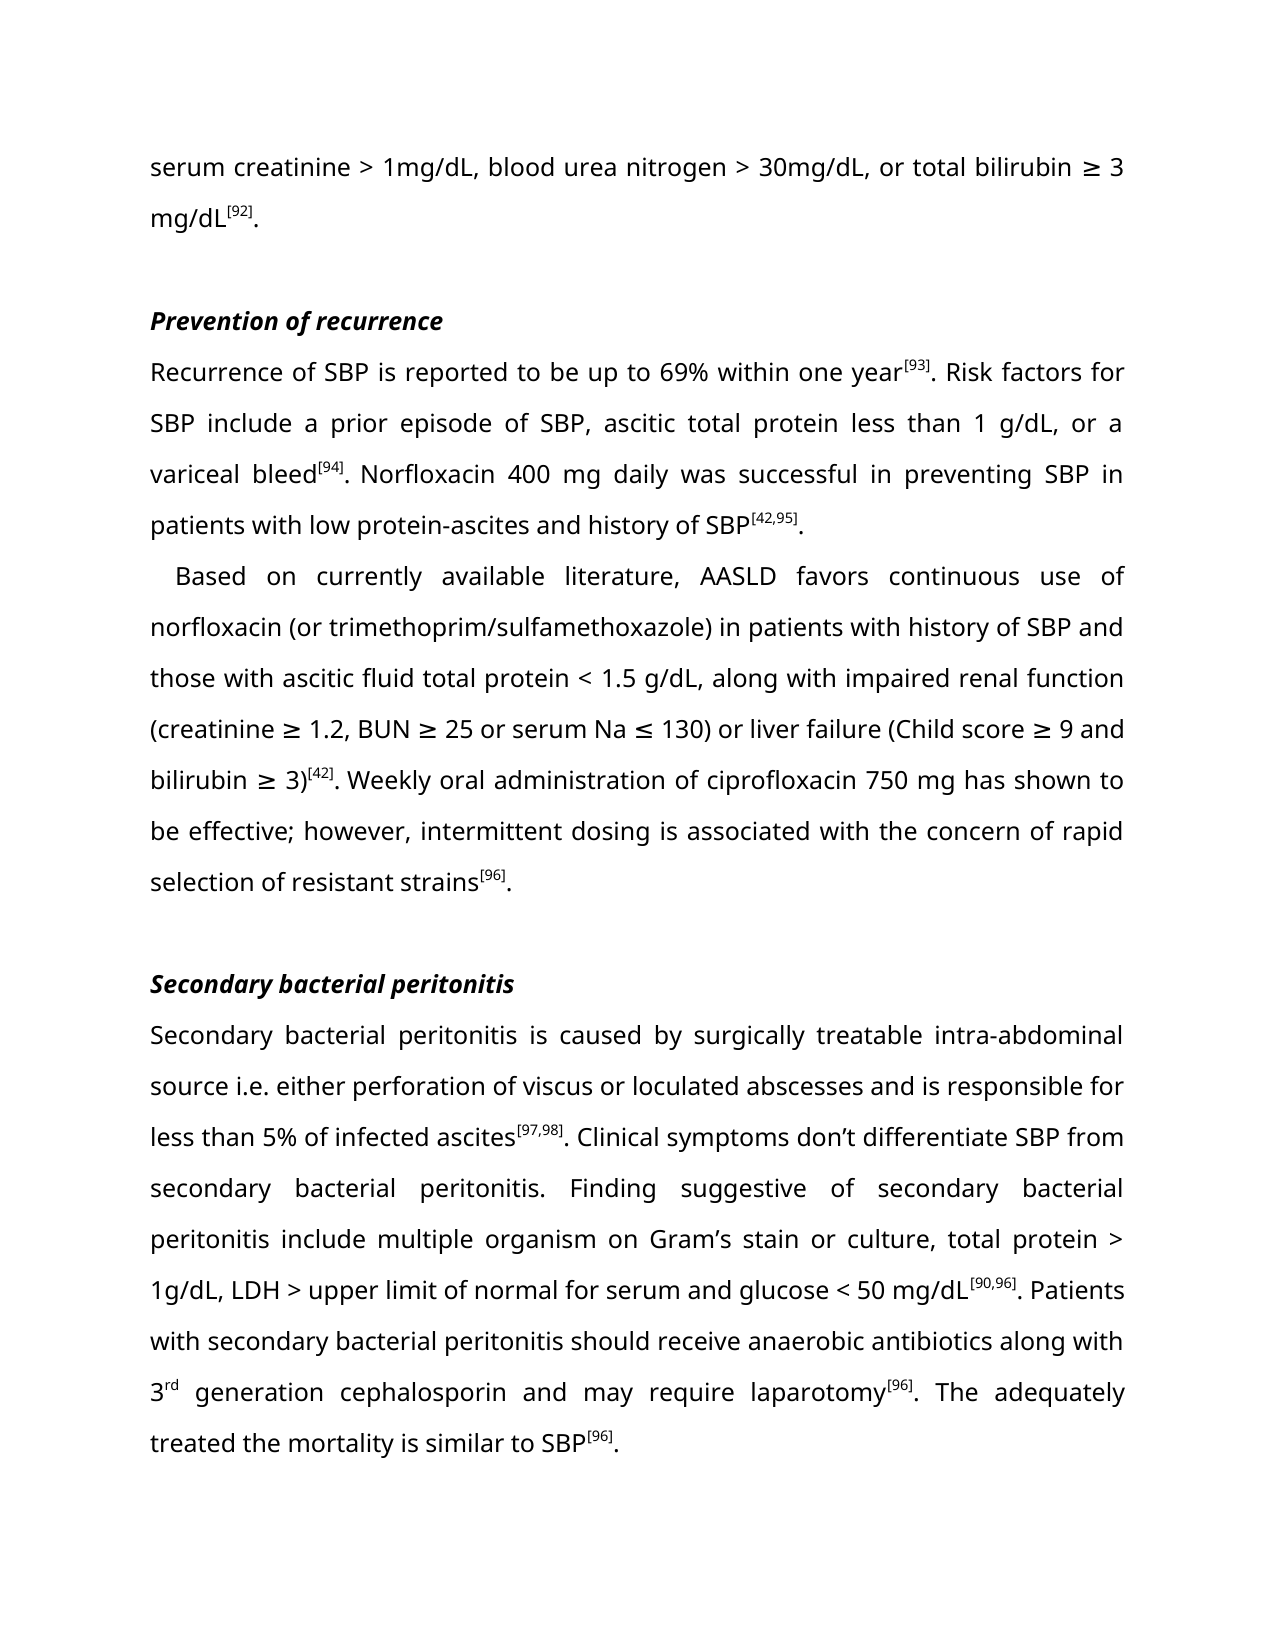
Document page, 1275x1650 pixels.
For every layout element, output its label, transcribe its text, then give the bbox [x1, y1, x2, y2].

text Based on currently available literature, AASLD favors continuous use of norfloxacin (or trimethoprim/sulfamethoxazole) in patients with history of SBP and those with ascitic fluid total protein < 1.5 g/dL, along with impaired renal function (creatinine ≥ 1.2, BUN ≥ 25 or serum Na ≤ 130) or liver failure (Child score ≥ 9 and bilirubin ≥ 3)[42]. Weekly oral administration of ciprofloxacin 750 mg has shown to be effective; however, intermittent dosing is associated with the concern of rapid selection of resistant strains[96]. [150, 558, 1125, 899]
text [150, 150, 1125, 235]
text Secondary bacterial peritonitis [150, 967, 1125, 1001]
text Recurrence of SBP is reported to be up to 69% within one year[93]. Risk factors for SBP include a prior episode of SBP, ascitic total protein less than 1 g/dL, or a variceal bleed[94]. Norfloxacin 400 mg daily was successful in preventing SBP in patients with low protein-ascites and history of SBP[42,95]. [150, 354, 1125, 541]
text Secondary bacterial peritonitis is caused by surgically treatable intra-abdominal source i.e. either perforation of viscus or loculated abscesses and is responsible for less than 5% of infected ascites[97,98]. Clinical symptoms don’t differentiate SBP from secondary bacterial peritonitis. Finding suggestive of secondary bacterial peritonitis include multiple organism on Gram’s stain or culture, total protein > 1g/dL, LDH > upper limit of normal for serum and glucose < 50 mg/dL[90,96]. Patients with secondary bacterial peritonitis should receive anaerobic antibiotics along with 3rd generation cephalosporin and may require laparotomy[96]. The adequately treated the mortality is similar to SBP[96]. [150, 1018, 1125, 1460]
text Prevention of recurrence [150, 303, 1125, 337]
